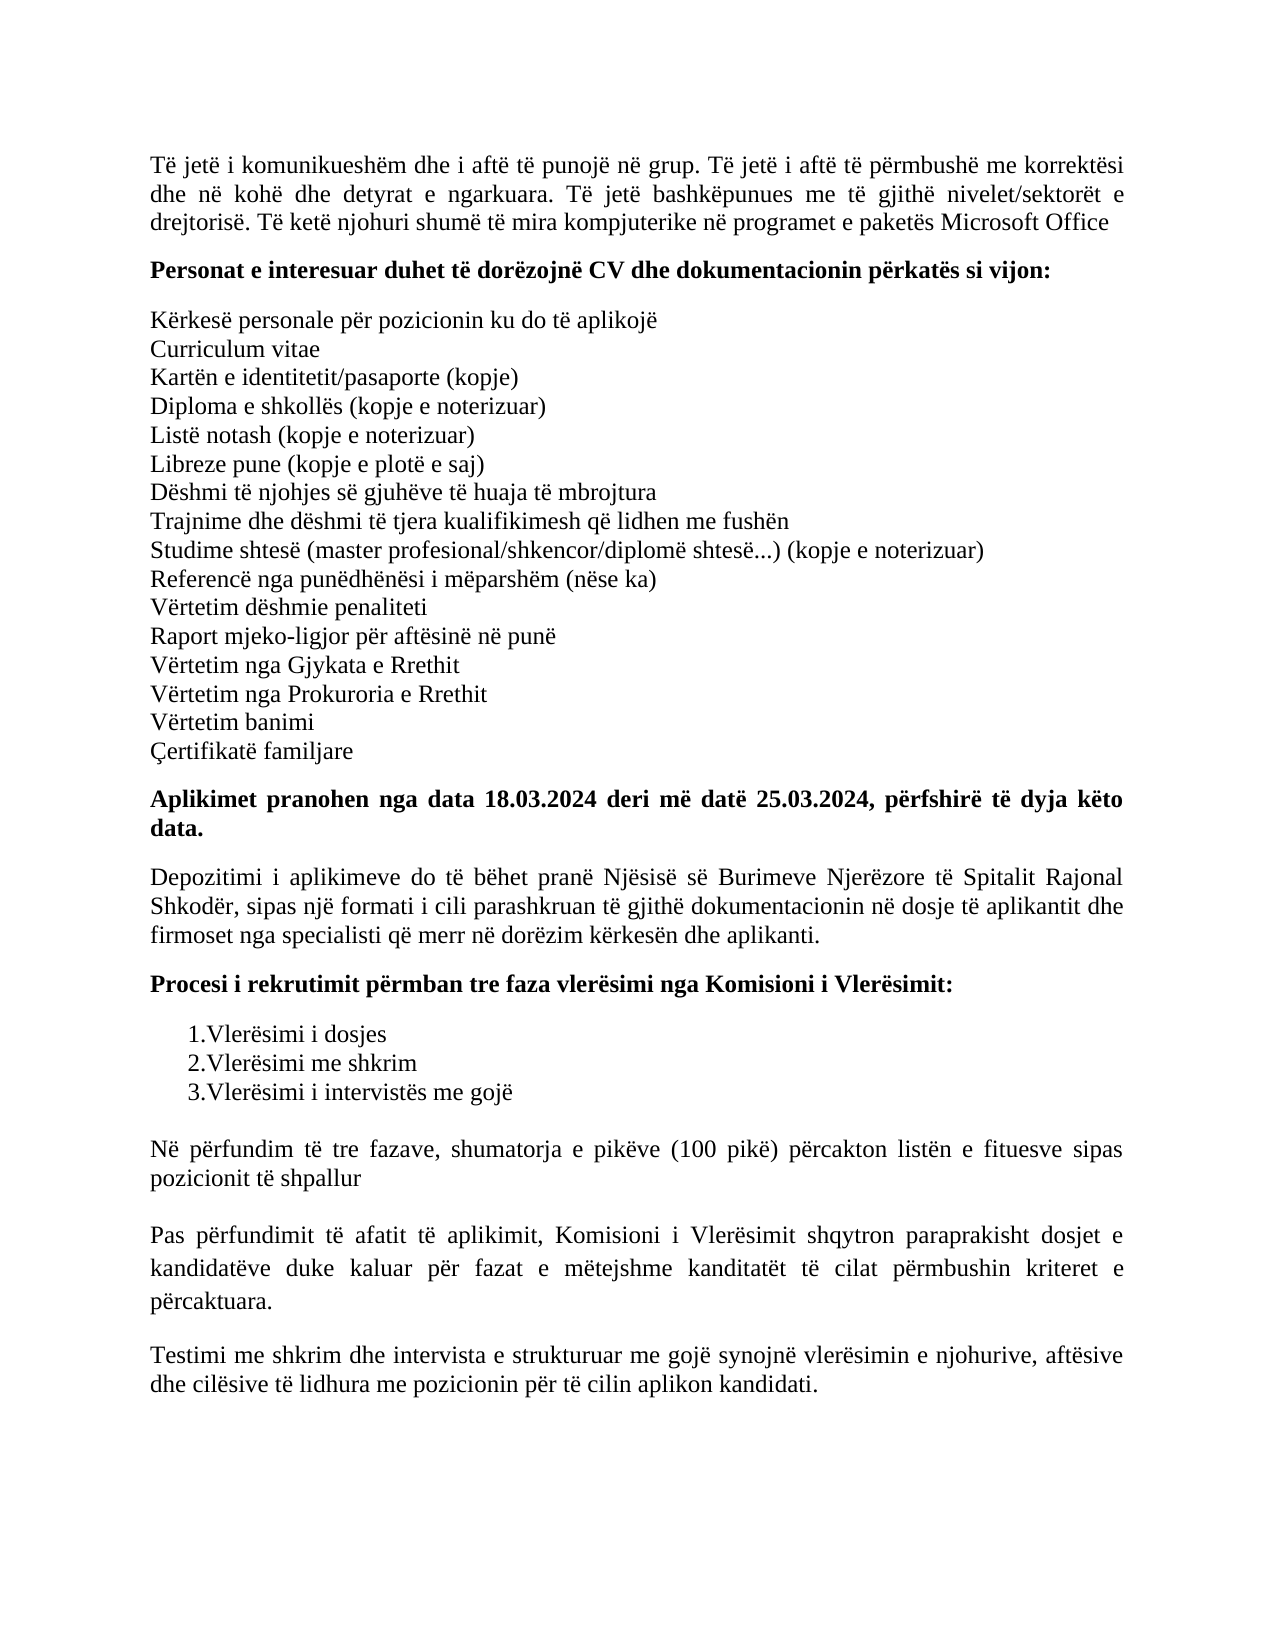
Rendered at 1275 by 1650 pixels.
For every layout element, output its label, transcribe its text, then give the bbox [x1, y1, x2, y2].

text 2.Vlerësimi me shkrim [187, 1048, 1125, 1077]
text Pas përfundimit të afatit të aplikimit, Komisioni i Vlerësimit shqytron paraprakisht dosjet e kandidatëve duke kaluar për fazat e mëtejshme kanditatët të cilat përmbushin kriteret e përcaktuara. [150, 1220, 1125, 1315]
text Aplikimet pranohen nga data 18.03.2024 deri më datë 25.03.2024, përfshirë të dyja këto data. [150, 784, 1125, 842]
text Curriculum vitae [150, 334, 1125, 362]
text Depozitimi i aplikimeve do të bëhet pranë Njësisë së Burimeve Njerëzore të Spitalit Rajonal Shkodër, sipas një formati i cili parashkruan të gjithë dokumentacionin në dosje të aplikantit dhe firmoset nga specialisti që merr në dorëzim kërkesën dhe aplikanti. [150, 862, 1125, 949]
text Referencë nga punëdhënësi i mëparshëm (nëse ka) [150, 564, 1125, 592]
text Procesi i rekrutimit përmban tre faza vlerësimi nga Komisioni i Vlerësimit: [150, 969, 1125, 998]
text Listë notash (kopje e noterizuar) [150, 420, 1125, 449]
text Çertifikatë familjare [150, 736, 1125, 765]
text Vërtetim nga Gjykata e Rrethit [150, 650, 1125, 679]
text Në përfundim të tre fazave, shumatorja e pikëve (100 pikë) përcakton listën e fituesve sipas pozicionit të shpallur [150, 1134, 1125, 1192]
text Testimi me shkrim dhe intervista e strukturuar me gojë synojnë vlerësimin e njohurive, aftësive dhe cilësive të lidhura me pozicionin për të cilin aplikon kandidati. [150, 1340, 1125, 1398]
text Vërtetim dëshmie penaliteti [150, 592, 1125, 621]
text Vërtetim banimi [150, 707, 1125, 736]
text Trajnime dhe dëshmi të tjera kualifikimesh që lidhen me fushën [150, 506, 1125, 535]
text 3.Vlerësimi i intervistës me gojë [187, 1077, 1125, 1105]
text Kartën e identitetit/pasaporte (kopje) [150, 362, 1125, 391]
text Raport mjeko-ligjor për aftësinë në punë [150, 621, 1125, 650]
text Libreze pune (kopje e plotë e saj) [150, 449, 1125, 477]
text Vërtetim nga Prokuroria e Rrethit [150, 679, 1125, 707]
text Diploma e shkollës (kopje e noterizuar) [150, 391, 1125, 420]
text Personat e interesuar duhet të dorëzojnë CV dhe dokumentacionin përkatës si vijon: [150, 255, 1125, 284]
text Studime shtesë (master profesional/shkencor/diplomë shtesë...) (kopje e noterizuar) [150, 535, 1125, 564]
text Dëshmi të njohjes së gjuhëve të huaja të mbrojtura [150, 477, 1125, 506]
text Të jetë i komunikueshëm dhe i aftë të punojë në grup. Të jetë i aftë të përmbushë me korrektësi dhe në kohë dhe detyrat e ngarkuara. Të jetë bashkëpunues me të gjithë nivelet/sektorët e drejtorisë. Të ketë njohuri shumë të mira kompjuterike në programet e paketës Microsoft Office [150, 150, 1125, 236]
text Kërkesë personale për pozicionin ku do të aplikojë [150, 305, 1125, 334]
text 1.Vlerësimi i dosjes [187, 1019, 1125, 1048]
